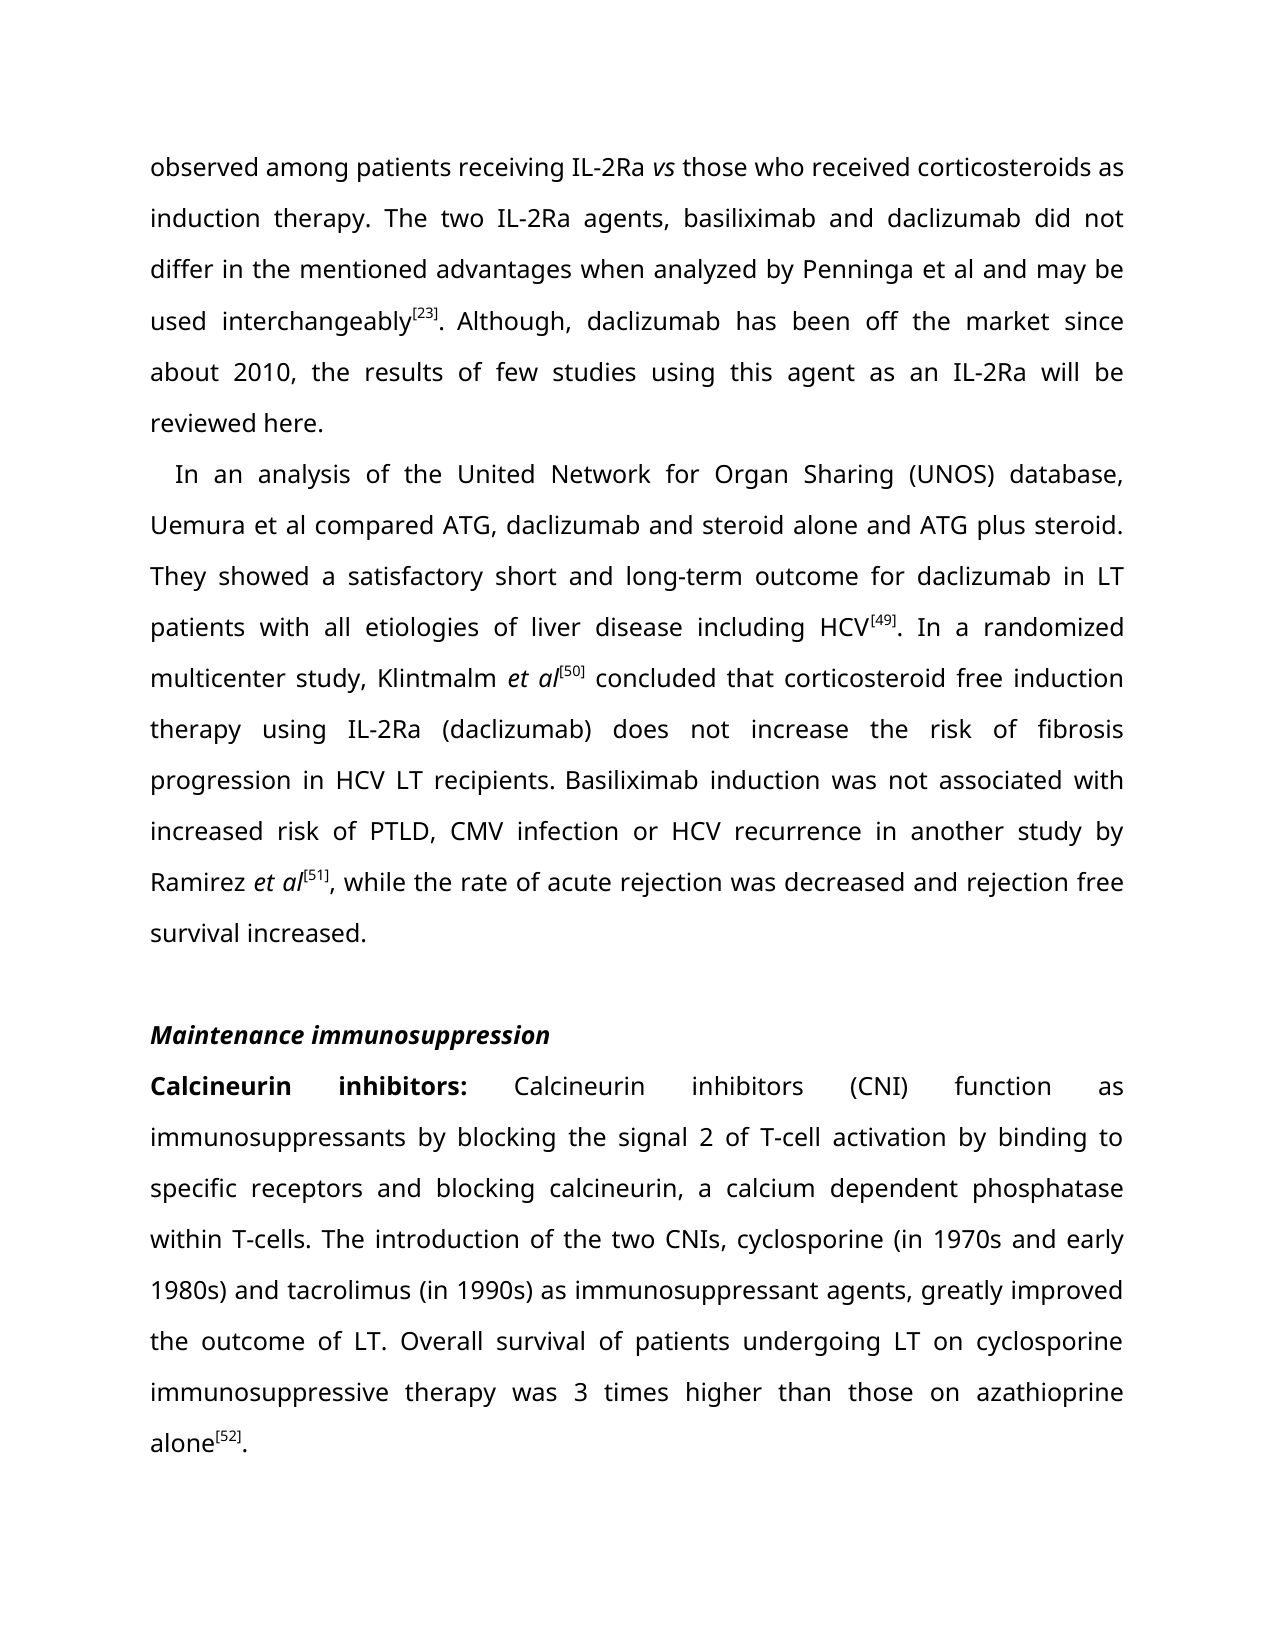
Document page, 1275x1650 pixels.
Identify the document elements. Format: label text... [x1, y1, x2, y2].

text Calcineurin inhibitors: Calcineurin inhibitors (CNI) function as immunosuppressants by blocking the signal 2 of T-cell activation by binding to specific receptors and blocking calcineurin, a calcium dependent phosphatase within T-cells. The introduction of the two CNIs, cyclosporine (in 1970s and early 1980s) and tacrolimus (in 1990s) as immunosuppressant agents, greatly improved the outcome of LT. Overall survival of patients undergoing LT on cyclosporine immunosuppressive therapy was 3 times higher than those on azathioprine alone[52]. [150, 1069, 1125, 1460]
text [150, 150, 1125, 439]
text In an analysis of the United Network for Organ Sharing (UNOS) database, Uemura et al compared ATG, daclizumab and steroid alone and ATG plus steroid. They showed a satisfactory short and long-term outcome for daclizumab in LT patients with all etiologies of liver disease including HCV[49]. In a randomized multicenter study, Klintmalm et al[50] concluded that corticosteroid free induction therapy using IL-2Ra (daclizumab) does not increase the risk of fibrosis progression in HCV LT recipients. Basiliximab induction was not associated with increased risk of PTLD, CMV infection or HCV recurrence in another study by Ramirez et al[51], while the rate of acute rejection was decreased and rejection free survival increased. [150, 456, 1125, 950]
text Maintenance immunosuppression [150, 1018, 1125, 1052]
